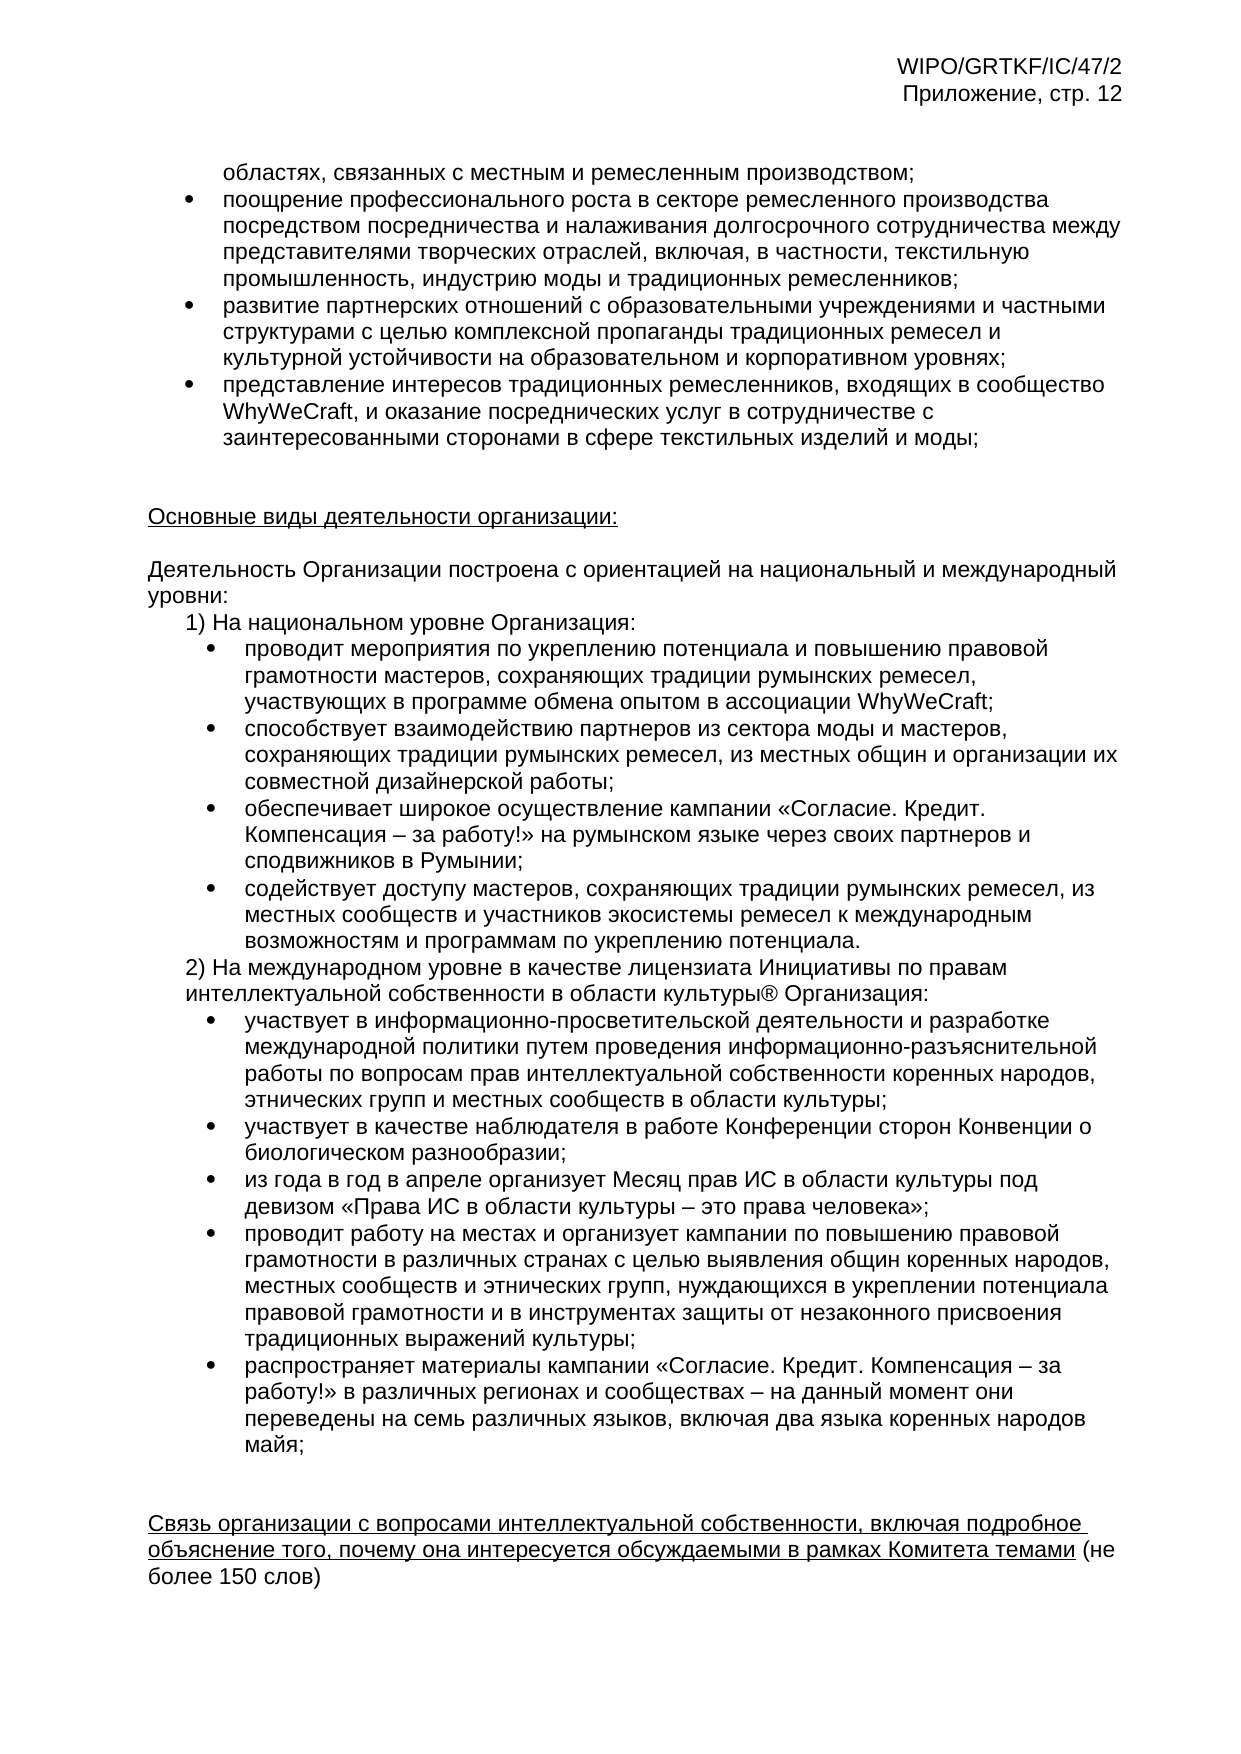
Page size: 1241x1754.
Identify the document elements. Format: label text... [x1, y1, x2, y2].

list способствует взаимодействию партнеров из сектора моды и мастеров, сохраняющих традиции румынских ремесел, из местных общин и организации их совместной дизайнерской работы; [207, 715, 1122, 794]
list обеспечивает широкое осуществление кампании «Согласие. Кредит. Компенсация – за работу!» на румынском языке через своих партнеров и сподвижников в Румынии; [207, 795, 1122, 874]
list распространяет материалы кампании «Согласие. Кредит. Компенсация – за работу!» в различных регионах и сообществах – на данный момент они переведены на семь различных языков, включая два языка коренных народов майя; [207, 1352, 1122, 1457]
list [185, 158, 1122, 185]
list поощрение профессионального роста в секторе ремесленного производства посредством посредничества и налаживания долгосрочного сотрудничества между представителями творческих отраслей, включая, в частности, текстильную промышленность, индустрию моды и традиционных ремесленников; [185, 186, 1122, 291]
list из года в год в апреле организует Месяц прав ИС в области культуры под девизом «Права ИС в области культуры – это права человека»; [207, 1166, 1122, 1219]
list представление интересов традиционных ремесленников, входящих в сообщество WhyWeCraft, и оказание посреднических услуг в сотрудничестве с заинтересованными сторонами в сфере текстильных изделий и моды; [185, 371, 1122, 450]
list участвует в качестве наблюдателя в работе Конференции сторон Конвенции о биологическом разнообразии; [207, 1113, 1122, 1166]
list проводит работу на местах и организует кампании по повышению правовой грамотности в различных странах с целью выявления общин коренных народов, местных сообществ и этнических групп, нуждающихся в укреплении потенциала правовой грамотности и в инструментах защиты от незаконного присвоения традиционных выражений культуры; [207, 1219, 1122, 1351]
text 1) На национальном уровне Организация: [185, 608, 1122, 635]
list участвует в информационно-просветительской деятельности и разработке международной политики путем проведения информационно-разъяснительной работы по вопросам прав интеллектуальной собственности коренных народов, этнических групп и местных сообществ в области культуры; [207, 1007, 1122, 1112]
list содействует доступу мастеров, сохраняющих традиции румынских ремесел, из местных сообществ и участников экосистемы ремесел к международным возможностям и программам по укреплению потенциала. [207, 874, 1122, 953]
text Основные виды деятельности организации: [148, 503, 1122, 529]
text 2) На международном уровне в качестве лицензиата Инициативы по правам интеллектуальной собственности в области культуры® Организация: [185, 953, 1122, 1006]
text Деятельность Организации построена с ориентацией на национальный и международный уровни: [148, 556, 1122, 608]
text Связь организации с вопросами интеллектуальной собственности, включая подробное объяснение того, почему она интересуется обсуждаемыми в рамках Комитета темами (не более 150 слов) [148, 1510, 1122, 1589]
list проводит мероприятия по укреплению потенциала и повышению правовой грамотности мастеров, сохраняющих традиции румынских ремесел, участвующих в программе обмена опытом в ассоциации WhyWeCraft; [207, 635, 1122, 714]
list развитие партнерских отношений с образовательными учреждениями и частными структурами с целью комплексной пропаганды традиционных ремесел и культурной устойчивости на образовательном и корпоративном уровнях; [185, 292, 1122, 371]
